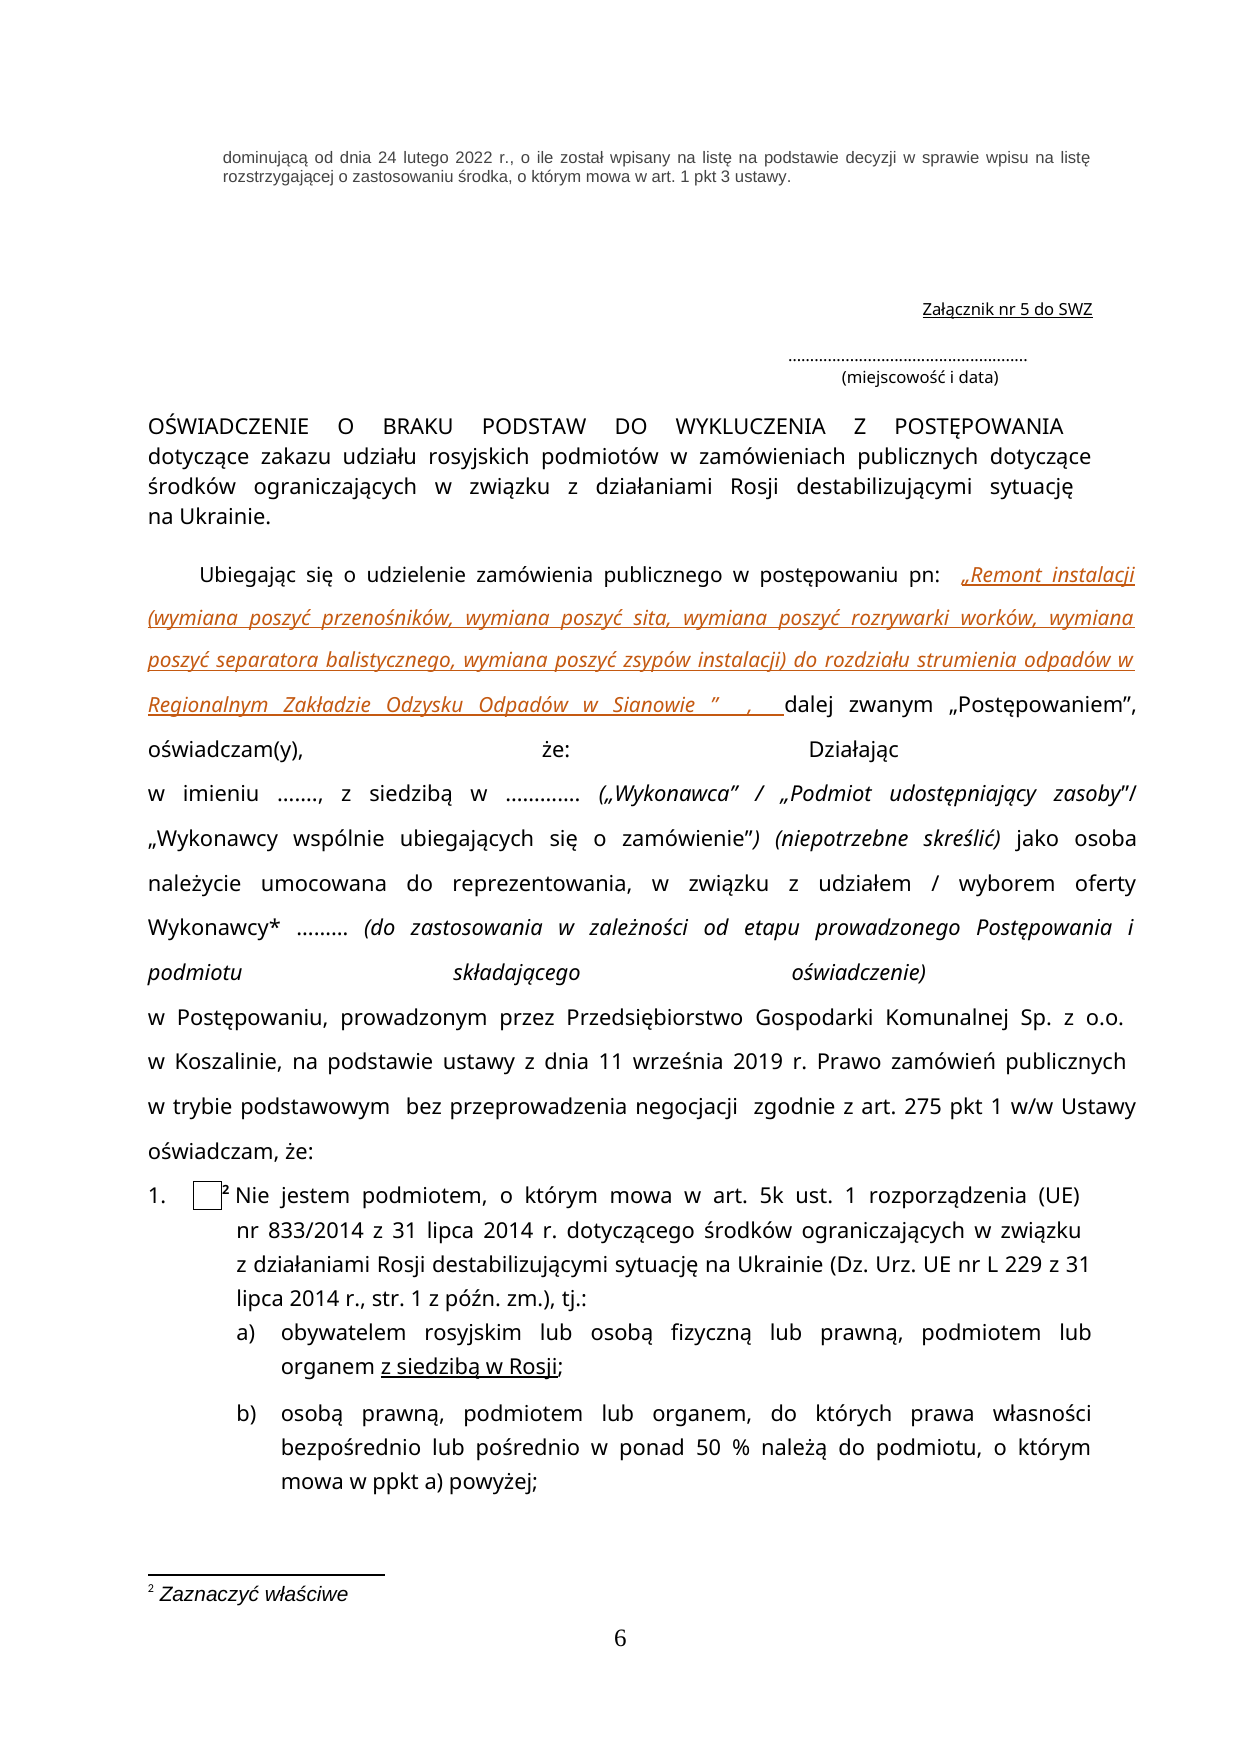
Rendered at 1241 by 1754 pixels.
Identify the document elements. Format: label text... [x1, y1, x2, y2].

list Nie jestem podmiotem, o którym mowa w art. 5k ust. 1 rozporządzenia (UE) nr 833/2014 z 31 lipca 2014 r. dotyczącego środków ograniczających w związku z działaniami Rosji destabilizującymi sytuację na Ukrainie (Dz. Urz. UE nr L 229 z 31 lipca 2014 r., str. 1 z późn. zm.), tj.: [148, 1180, 1093, 1313]
text Załącznik nr 5 do SWZ [148, 298, 1093, 321]
text Ubiegając się o udzielenie zamówienia publicznego w postępowaniu pn: „Remont instalacji (wymiana poszyć przenośników, wymiana poszyć sita, wymiana poszyć rozrywarki worków, wymiana poszyć separatora balistycznego, wymiana poszyć zsypów instalacji) do rozdziału strumienia odpadów w Regionalnym Zakładzie Odzysku Odpadów w Sianowie ” , dalej zwanym „Postępowaniem”, oświadczam(y), że: Działając w imieniu ……., z siedzibą w …………. („Wykonawca” / „Podmiot udostępniający zasoby”/ „Wykonawcy wspólnie ubiegających się o zamówienie”) (niepotrzebne skreślić) jako osoba należycie umocowana do reprezentowania, w związku z udziałem / wyborem oferty Wykonawcy* ……… (do zastosowania w zależności od etapu prowadzonego Postępowania i podmiotu składającego oświadczenie) w Postępowaniu, prowadzonym przez Przedsiębiorstwo Gospodarki Komunalnej Sp. z o.o. w Koszalinie, na podstawie ustawy z dnia 11 września 2019 r. Prawo zamówień publicznych w trybie podstawowym bez przeprowadzenia negocjacji zgodnie z art. 275 pkt 1 w/w Ustawy oświadczam, że: [148, 560, 1137, 1166]
text ………............................................. (miejscowość i data) [723, 343, 1093, 389]
list obywatelem rosyjskim lub osobą fizyczną lub prawną, podmiotem lub organem z siedzibą w Rosji; [236, 1317, 1093, 1381]
text OŚWIADCZENIE O BRAKU PODSTAW DO WYKLUCZENIA Z POSTĘPOWANIA dotyczące zakazu udziału rosyjskich podmiotów w zamówieniach publicznych dotyczące środków ograniczających w związku z działaniami Rosji destabilizującymi sytuację na Ukrainie. [148, 411, 1093, 531]
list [185, 148, 1093, 186]
list osobą prawną, podmiotem lub organem, do których prawa własności bezpośrednio lub pośrednio w ponad 50 % należą do podmiotu, o którym mowa w ppkt a) powyżej; [236, 1398, 1093, 1496]
